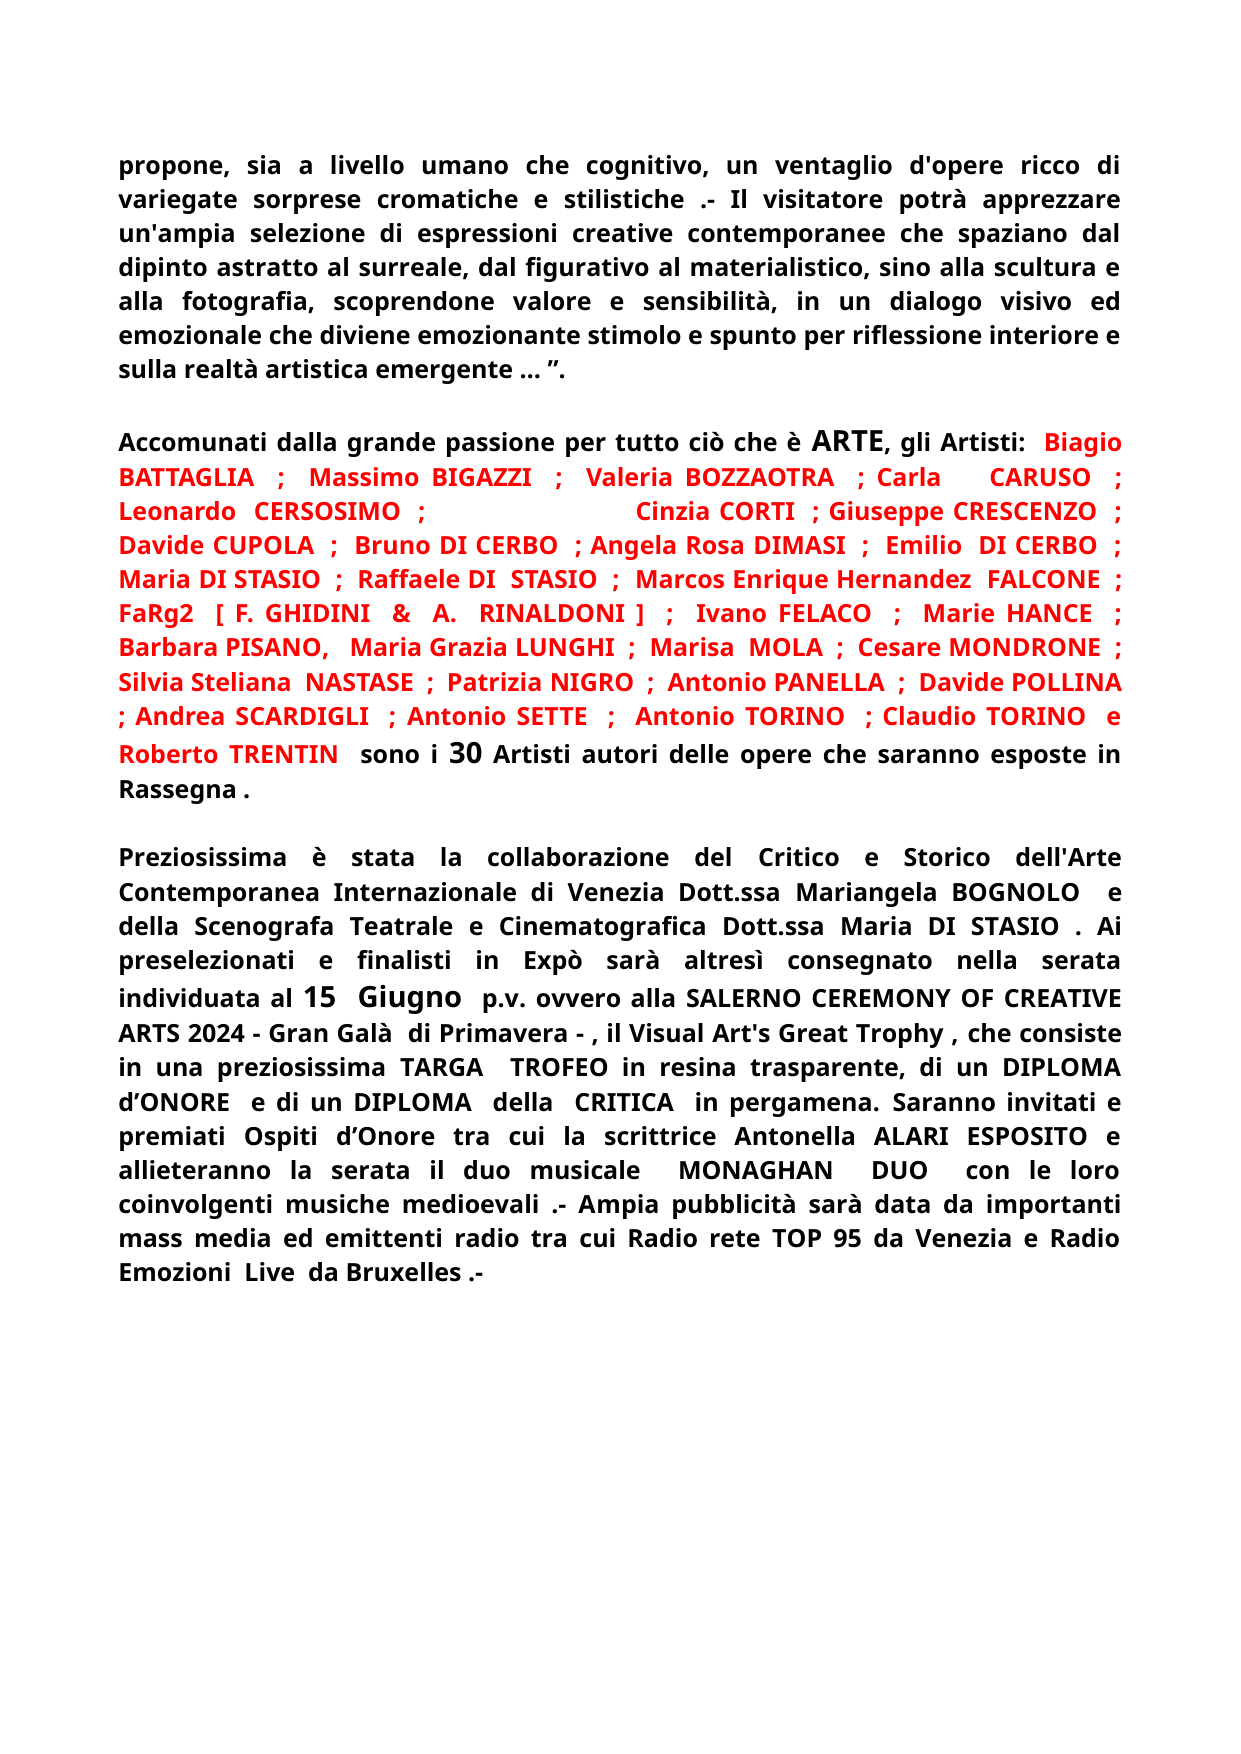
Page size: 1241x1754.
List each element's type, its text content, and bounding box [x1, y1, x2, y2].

text Accomunati dalla grande passione per tutto ciò che è ARTE, gli Artisti: Biagio BATTAGLIA ; Massimo BIGAZZI ; Valeria BOZZAOTRA ; Carla CARUSO ; Leonardo CERSOSIMO ; Cinzia CORTI ; Giuseppe CRESCENZO ; Davide CUPOLA ; Bruno DI CERBO ; Angela Rosa DIMASI ; Emilio DI CERBO ; Maria DI STASIO ; Raffaele DI STASIO ; Marcos Enrique Hernandez FALCONE ; FaRg2 [ F. GHIDINI & A. RINALDONI ] ; Ivano FELACO ; Marie HANCE ; Barbara PISANO, Maria Grazia LUNGHI ; Marisa MOLA ; Cesare MONDRONE ; Silvia Steliana NASTASE ; Patrizia NIGRO ; Antonio PANELLA ; Davide POLLINA ; Andrea SCARDIGLI ; Antonio SETTE ; Antonio TORINO ; Claudio TORINO e Roberto TRENTIN sono i 30 Artisti autori delle opere che saranno esposte in Rassegna . [118, 420, 1122, 806]
text Preziosissima è stata la collaborazione del Critico e Storico dell'Arte Contemporanea Internazionale di Venezia Dott.ssa Mariangela BOGNOLO e della Scenografa Teatrale e Cinematografica Dott.ssa Maria DI STASIO . Ai preselezionati e finalisti in Expò sarà altresì consegnato nella serata individuata al 15 Giugno p.v. ovvero alla SALERNO CEREMONY OF CREATIVE ARTS 2024 - Gran Galà di Primavera - , il Visual Art's Great Trophy , che consiste in una preziosissima TARGA TROFEO in resina trasparente, di un DIPLOMA d’ONORE e di un DIPLOMA della CRITICA in pergamena. Saranno invitati e premiati Ospiti d’Onore tra cui la scrittrice Antonella ALARI ESPOSITO e allieteranno la serata il duo musicale MONAGHAN DUO con le loro coinvolgenti musiche medioevali .- Ampia pubblicità sarà data da importanti mass media ed emittenti radio tra cui Radio rete TOP 95 da Venezia e Radio Emozioni Live da Bruxelles .- [118, 1186, 1122, 1288]
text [118, 148, 1122, 386]
text Preziosissima è stata la collaborazione del Critico e Storico dell'Arte Contemporanea Internazionale di Venezia Dott.ssa Mariangela BOGNOLO e della Scenografa Teatrale e Cinematografica Dott.ssa Maria DI STASIO . Ai preselezionati e finalisti in Expò sarà altresì consegnato nella serata individuata al 15 Giugno p.v. ovvero alla SALERNO CEREMONY OF CREATIVE ARTS 2024 - Gran Galà di Primavera - , il Visual Art's Great Trophy , che consiste in una preziosissima TARGA TROFEO in resina trasparente, di un DIPLOMA d’ONORE e di un DIPLOMA della CRITICA in pergamena. Saranno invitati e premiati Ospiti d’Onore tra cui la scrittrice Antonella ALARI ESPOSITO e allieteranno la serata il duo musicale MONAGHAN DUO con le loro coinvolgenti musiche medioevali .- Ampia pubblicità sarà data da importanti mass media ed emittenti radio tra cui Radio rete TOP 95 da Venezia e Radio Emozioni Live da Bruxelles .- [118, 840, 1122, 1118]
